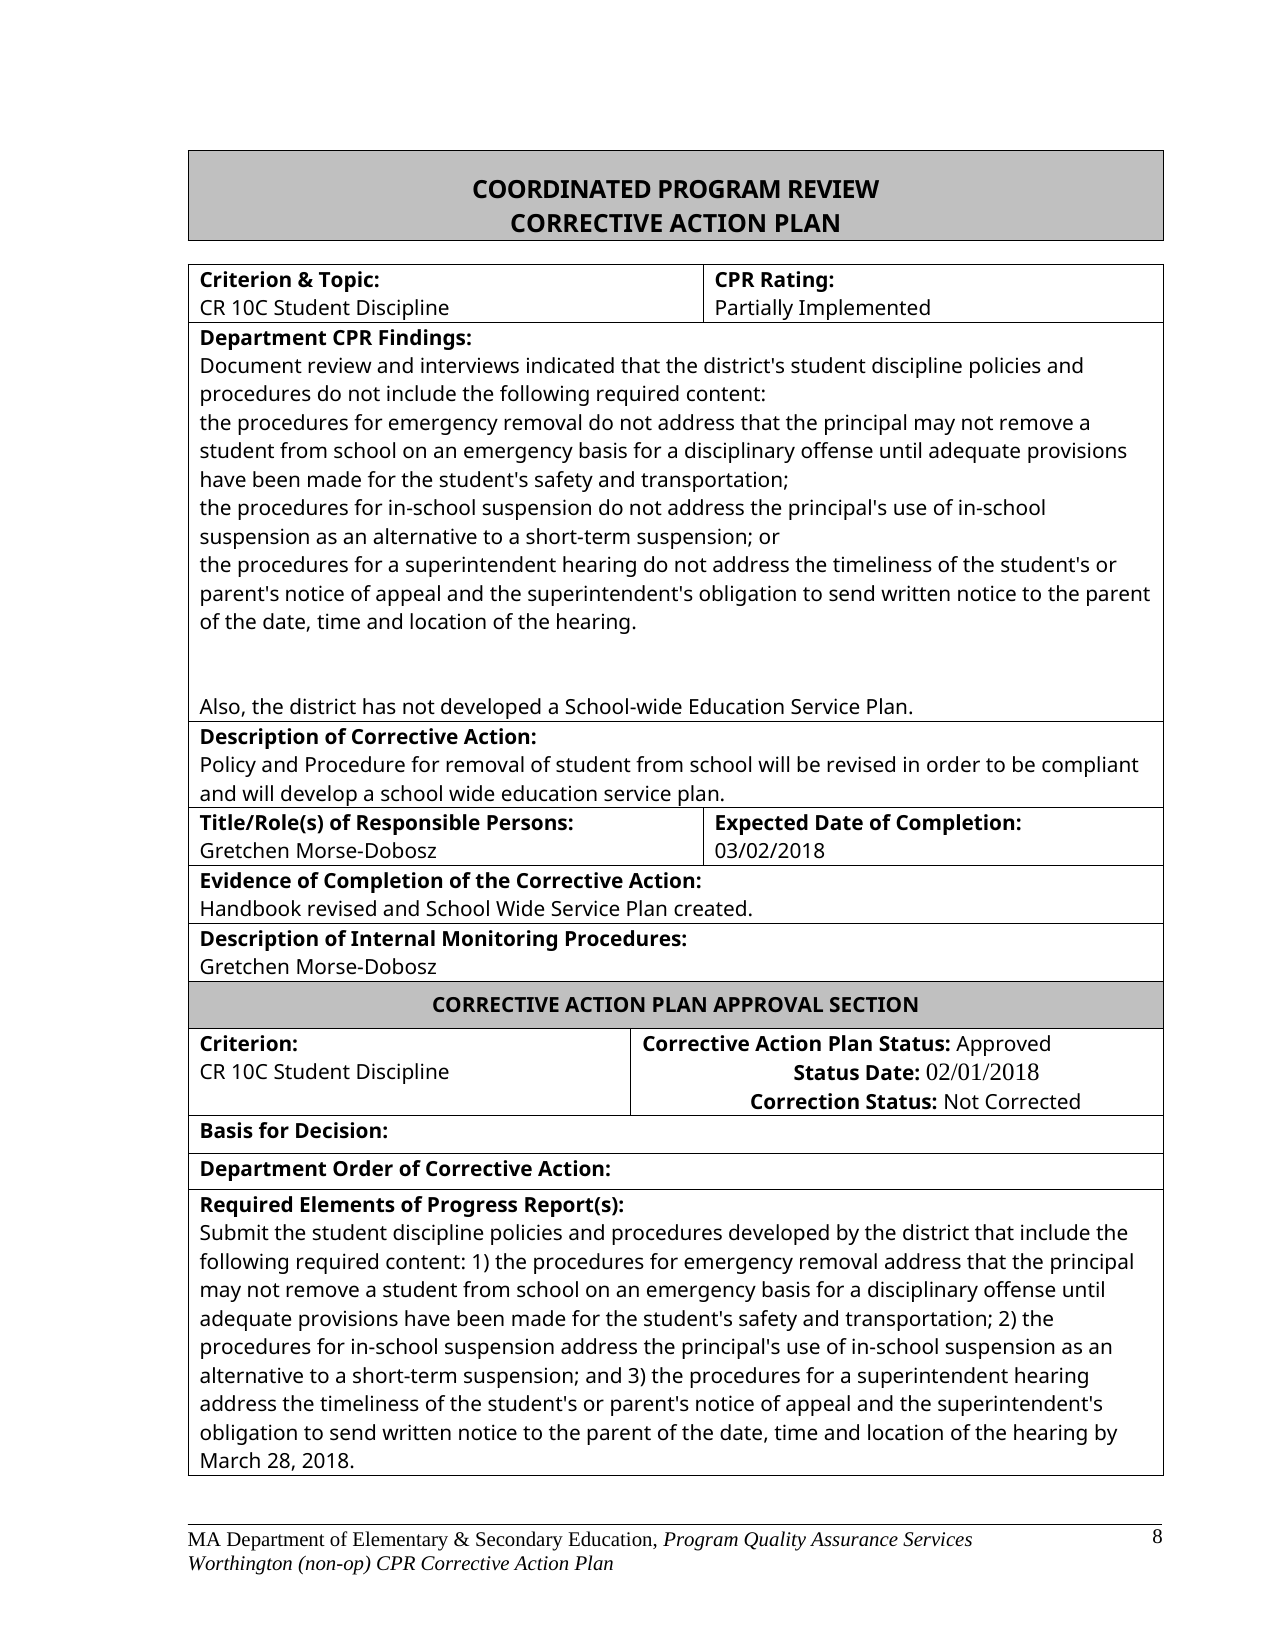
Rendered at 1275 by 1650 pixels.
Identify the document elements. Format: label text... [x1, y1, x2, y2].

table_cell Basis for Decision: [189, 1116, 1163, 1153]
table_cell Title/Role(s) of Responsible Persons: Gretchen Morse-Dobosz [189, 808, 703, 865]
table_header CPR Rating: Partially Implemented [704, 265, 1163, 322]
table_header Criterion & Topic: CR 10C Student Discipline [189, 265, 703, 322]
table_header COORDINATED PROGRAM REVIEW CORRECTIVE ACTION PLAN [189, 151, 1163, 240]
table_cell Corrective Action Plan Status: Approved Status Date: 02/01/2018 Correction Status: Not Corrected [631, 1029, 1163, 1115]
table_cell Expected Date of Completion: 03/02/2018 [704, 808, 1163, 865]
table_cell CORRECTIVE ACTION PLAN APPROVAL SECTION [189, 982, 1163, 1028]
table_cell Department CPR Findings: Document review and interviews indicated that the district's student discipline policies and procedures do not include the following required content: the procedures for emergency removal do not address that the principal may not remove a student from school on an emergency basis for a disciplinary offense until adequate provisions have been made for the student's safety and transportation; the procedures for in-school suspension do not address the principal's use of in-school suspension as an alternative to a short-term suspension; or the procedures for a superintendent hearing do not address the timeliness of the student's or parent's notice of appeal and the superintendent's obligation to send written notice to the parent of the date, time and location of the hearing. Also, the district has not developed a School-wide Education Service Plan. [189, 323, 1163, 721]
table_cell Evidence of Completion of the Corrective Action: Handbook revised and School Wide Service Plan created. [189, 866, 1163, 923]
table_cell Description of Corrective Action: Policy and Procedure for removal of student from school will be revised in order to be compliant and will develop a school wide education service plan. [189, 722, 1163, 807]
table_cell Criterion: CR 10C Student Discipline [189, 1029, 630, 1115]
table_cell Description of Internal Monitoring Procedures: Gretchen Morse-Dobosz [189, 924, 1163, 981]
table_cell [189, 1190, 1163, 1474]
table_cell Department Order of Corrective Action: [189, 1154, 1163, 1189]
